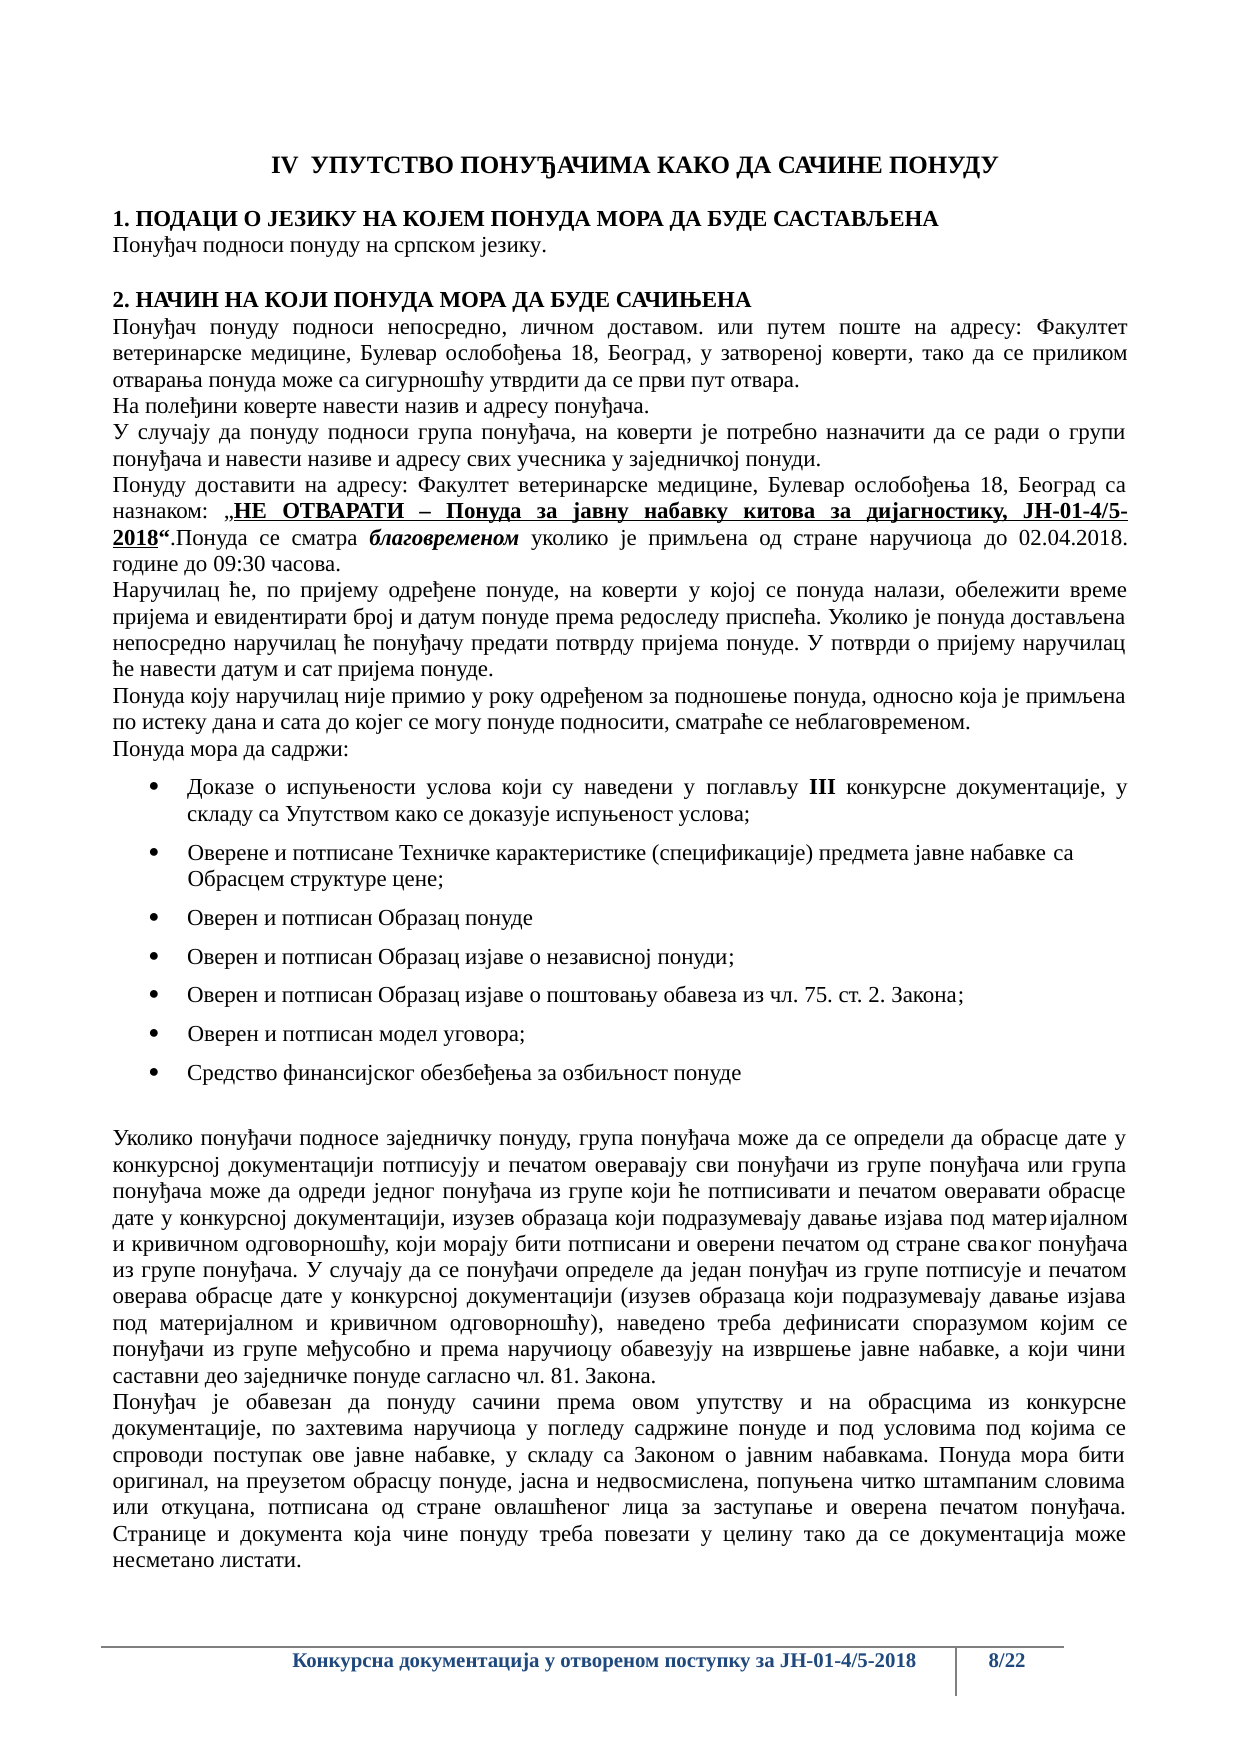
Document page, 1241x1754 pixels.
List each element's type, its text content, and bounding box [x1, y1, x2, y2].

list Оверен и потписан Образац изјаве о поштовању обавеза из чл. 75. ст. 2. Закона; [150, 982, 1128, 1008]
list Средство финансијског обезбеђења за озбиљност понуде [150, 1059, 1128, 1086]
list Оверен и потписан модел уговора; [150, 1020, 1128, 1047]
list IV УПУТСТВО ПОНУЂАЧИМА КАКО ДА САЧИНЕ ПОНУДУ [142, 150, 1128, 179]
text Понуђач је обавезан да понуду сачини према овом упутству и на обрасцима из конкурсне документације, по захтевима наручиоца у погледу садржине понуде и под условима под којима се спроводи поступак ове јавне набавке, у складу са Законом о јавним набавкама. Понуда мора бити оригинал, на преузетом обрасцу понуде, јасна и недвосмислена, попуњена читко штампаним словима или откуцана, потписана од стране овлашћеног лица за заступање и оверена печатом понуђача. Странице и документа која чине понуду треба повезати у целину тако да се документација може несметано листати. [112, 1388, 1128, 1572]
text Наручилац ће, по пријему одређене понуде, на коверти у којој се понуда налази, обележити време пријема и евидентирати број и датум понуде према редоследу приспећа. Уколико је понуда достављена непосредно наручилац ће понуђачу предати потврду пријема понуде. У потврди о пријему наручилац ће навести датум и сат пријема понуде. [112, 576, 1128, 682]
text 1. ПОДАЦИ О ЈЕЗИКУ НА КОЈЕМ ПОНУДА МОРА ДА БУДЕ САСТАВЉЕНА [112, 205, 1128, 231]
text Понуда мора да садржи: [112, 734, 1128, 761]
text Понуду доставити на адресу: Факултет ветеринарске медицине, Булевар ослобођења 18, Београд са назнаком: „НЕ ОТВАРАТИ – Понуда за јавну набавку китова за дијагностику, ЈН-01-4/5-2018“.Понуда се сматра благовременом уколико је примљена од стране наручиоца до 02.04.2018. године до 09:30 часова. [112, 471, 1128, 576]
text Понуда коју наручилац није примио у року одређеном за подношење понуда, односно која је примљена по истеку дана и сата до којег се могу понуде подносити, сматраће се неблаговременом. [112, 682, 1128, 734]
list Оверен и потписан Образац понуде [150, 904, 1128, 930]
list Оверен и потписан Образац изјаве о независној понуди; [150, 943, 1128, 969]
text Уколико понуђачи подносе заједничку понуду, група понуђача може да се определи да обрасце дате у конкурсној документацији потписују и печатом оверавају сви понуђачи из групе понуђача или група понуђача може да одреди једног понуђача из групе који ће потписивати и печатом оверавати обрасце дате у конкурсној документацији, изузев образаца који подразумевају давање изјава под материјалном и кривичном одговорношћу, који морају бити потписани и оверени печатом од стране сваког понуђача из групе понуђача. У случају да се понуђачи определе да један понуђач из групе потписује и печатом оверава обрасце дате у конкурсној документацији (изузев образаца који подразумевају давање изјава под материјалном и кривичном одговорношћу), наведено треба дефинисати споразумом којим се понуђачи из групе међусобно и према наручиоцу обавезују на извршење јавне набавке, а који чини саставни део заједничке понуде сагласно чл. 81. Закона. [112, 1124, 1128, 1388]
list Доказе о испуњености услова који су наведени у поглављу III конкурсне документације, у складу са Упутством како се доказује испуњеност услова; [150, 773, 1128, 826]
text 2. НАЧИН НА КОЈИ ПОНУДА МОРА ДА БУДЕ САЧИЊЕНА [112, 287, 1128, 313]
text Понуђач подноси понуду на српском језику. [112, 231, 1128, 258]
text На полеђини коверте навести назив и адресу понуђача. [112, 392, 1128, 418]
text Понуђач понуду подноси непосредно, личном доставом. или путем поште на адресу: Факултет ветеринарске медицине, Булевар ослобођења 18, Београд, у затвореној коверти, тако да се приликом отварања понуда може са сигурношћу утврдити да се први пут отвара. [112, 313, 1128, 392]
text У случају да понуду подноси група понуђача, на коверти је потребно назначити да се ради о групи понуђача и навести називе и адресу свих учесника у заједничкој понуди. [112, 418, 1128, 471]
list Оверене и потписане Техничке карактеристике (спецификације) предмета јавне набавке са Обрасцем структуре цене; [150, 839, 1128, 891]
